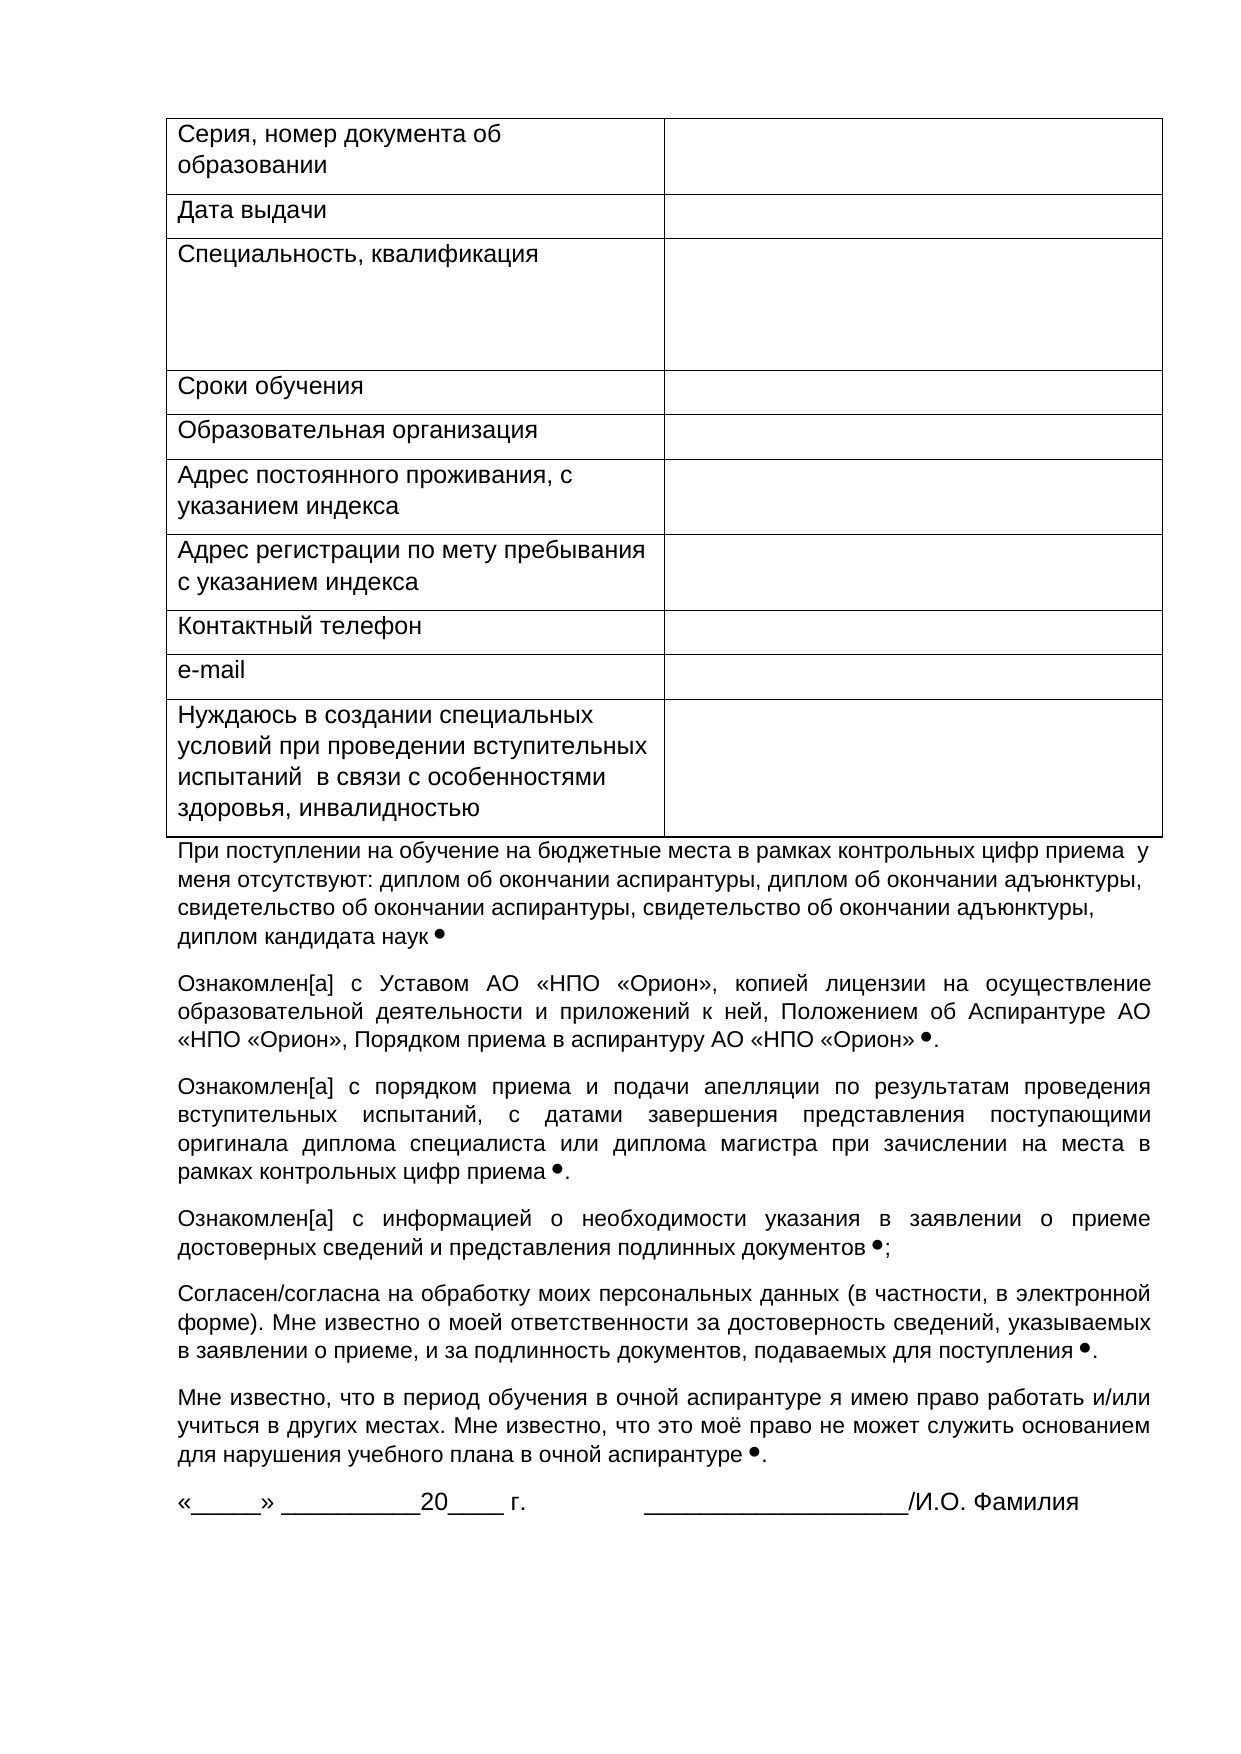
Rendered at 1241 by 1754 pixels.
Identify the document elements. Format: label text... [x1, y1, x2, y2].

text «_____» __________20____ г. ___________________/И.О. Фамилия [177, 1487, 1152, 1516]
text Ознакомлен[а] с порядком приема и подачи апелляции по результатам проведения вступительных испытаний, с датами завершения представления поступающими оригинала диплома специалиста или диплома магистра при зачислении на места в рамках контрольных цифр приема . [177, 1073, 1152, 1186]
table_cell Специальность, квалификация [167, 239, 664, 370]
table_cell Нуждаюсь в создании специальных условий при проведении вступительных испытаний в связи с особенностями здоровья, инвалидностью [167, 700, 664, 836]
text Согласен/согласна на обработку моих персональных данных (в частности, в электронной форме). Мне известно о моей ответственности за достоверность сведений, указываемых в заявлении о приеме, и за подлинность документов, подаваемых для поступления . [177, 1280, 1152, 1365]
text При поступлении на обучение на бюджетные места в рамках контрольных цифр приема у меня отсутствуют: диплом об окончании аспирантуры, диплом об окончании адъюнктуры, свидетельство об окончании аспирантуры, свидетельство об окончании адъюнктуры, диплом кандидата наук [177, 838, 1152, 951]
table_cell [665, 460, 1162, 534]
table_cell [665, 119, 1162, 193]
table_cell [665, 535, 1162, 610]
table_cell [665, 700, 1162, 836]
text Ознакомлен[а] с информацией о необходимости указания в заявлении о приеме достоверных сведений и представления подлинных документов ; [177, 1205, 1152, 1261]
table_cell [665, 655, 1162, 699]
table_cell Дата выдачи [167, 195, 664, 238]
table_cell [665, 611, 1162, 654]
table_cell Контактный телефон [167, 611, 664, 654]
table_cell Сроки обучения [167, 371, 664, 414]
table_cell Адрес постоянного проживания, с указанием индекса [167, 460, 664, 534]
table_cell [665, 415, 1162, 459]
table_cell e-mail [167, 655, 664, 699]
table_cell [665, 239, 1162, 370]
table_cell Адрес регистрации по мету пребывания с указанием индекса [167, 535, 664, 610]
text Мне известно, что в период обучения в очной аспирантуре я имею право работать и/или учиться в других местах. Мне известно, что это моё право не может служить основанием для нарушения учебного плана в очной аспирантуре . [177, 1384, 1152, 1468]
table_cell Серия, номер документа об образовании [167, 119, 664, 193]
text Ознакомлен[а] с Уставом АО «НПО «Орион», копией лицензии на осуществление образовательной деятельности и приложений к ней, Положением об Аспирантуре АО «НПО «Орион», Порядком приема в аспирантуру АО «НПО «Орион» . [177, 969, 1152, 1054]
table_cell [665, 195, 1162, 238]
table_cell Образовательная организация [167, 415, 664, 459]
table_cell [665, 371, 1162, 414]
